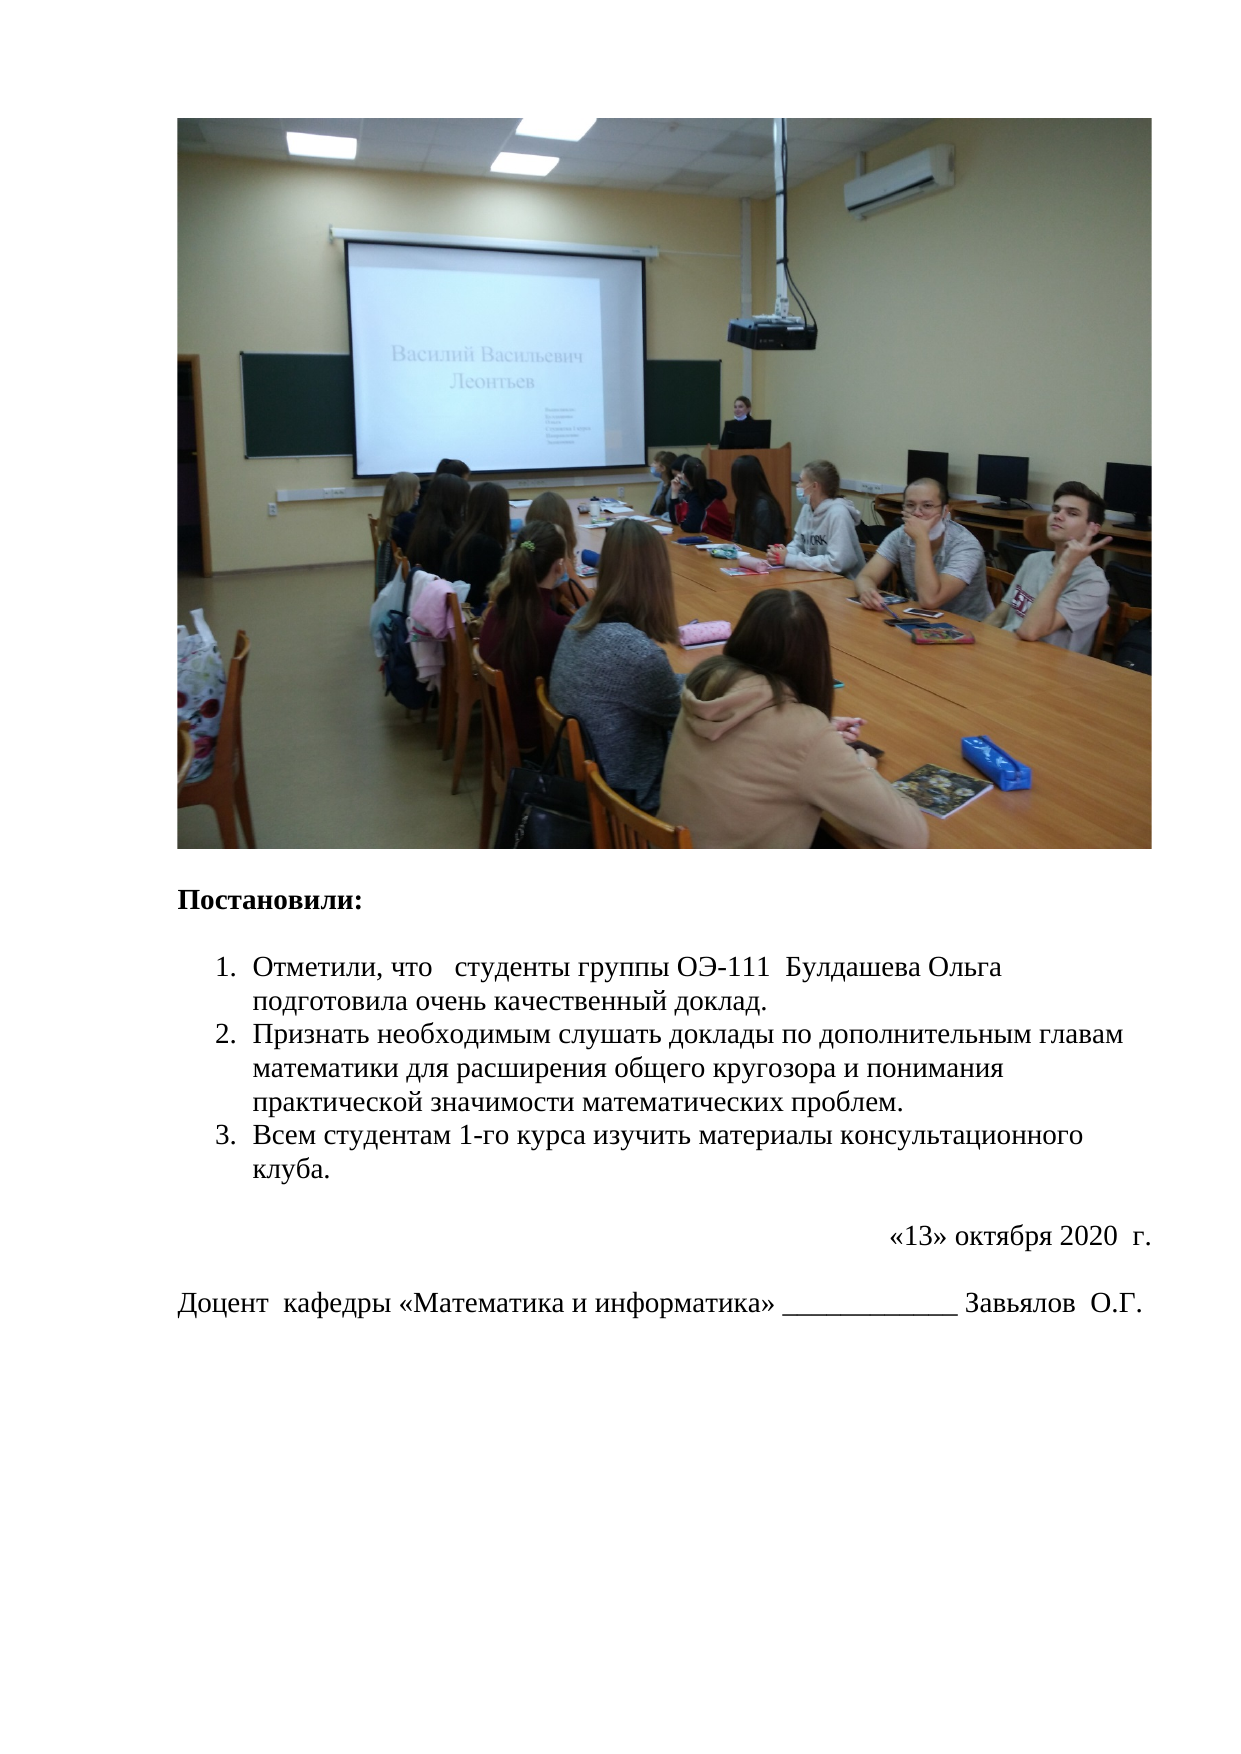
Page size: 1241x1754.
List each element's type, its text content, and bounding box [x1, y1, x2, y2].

text Доцент кафедры «Математика и информатика» ____________ Завьялов О.Г. [177, 1285, 1152, 1318]
list Признать необходимым слушать доклады по дополнительным главам математики для расширения общего кругозора и понимания практической значимости математических проблем. [215, 1017, 1152, 1117]
text «13» октября 2020 г. [177, 1218, 1152, 1251]
text Постановили: [177, 882, 1152, 916]
list подготовила очень качественный доклад. [252, 983, 1152, 1017]
picture [177, 118, 1152, 849]
list Всем студентам 1-го курса изучить материалы консультационного клуба. [215, 1117, 1152, 1184]
list Отметили, что студенты группы ОЭ-111 Булдашева Ольга [215, 949, 1152, 983]
